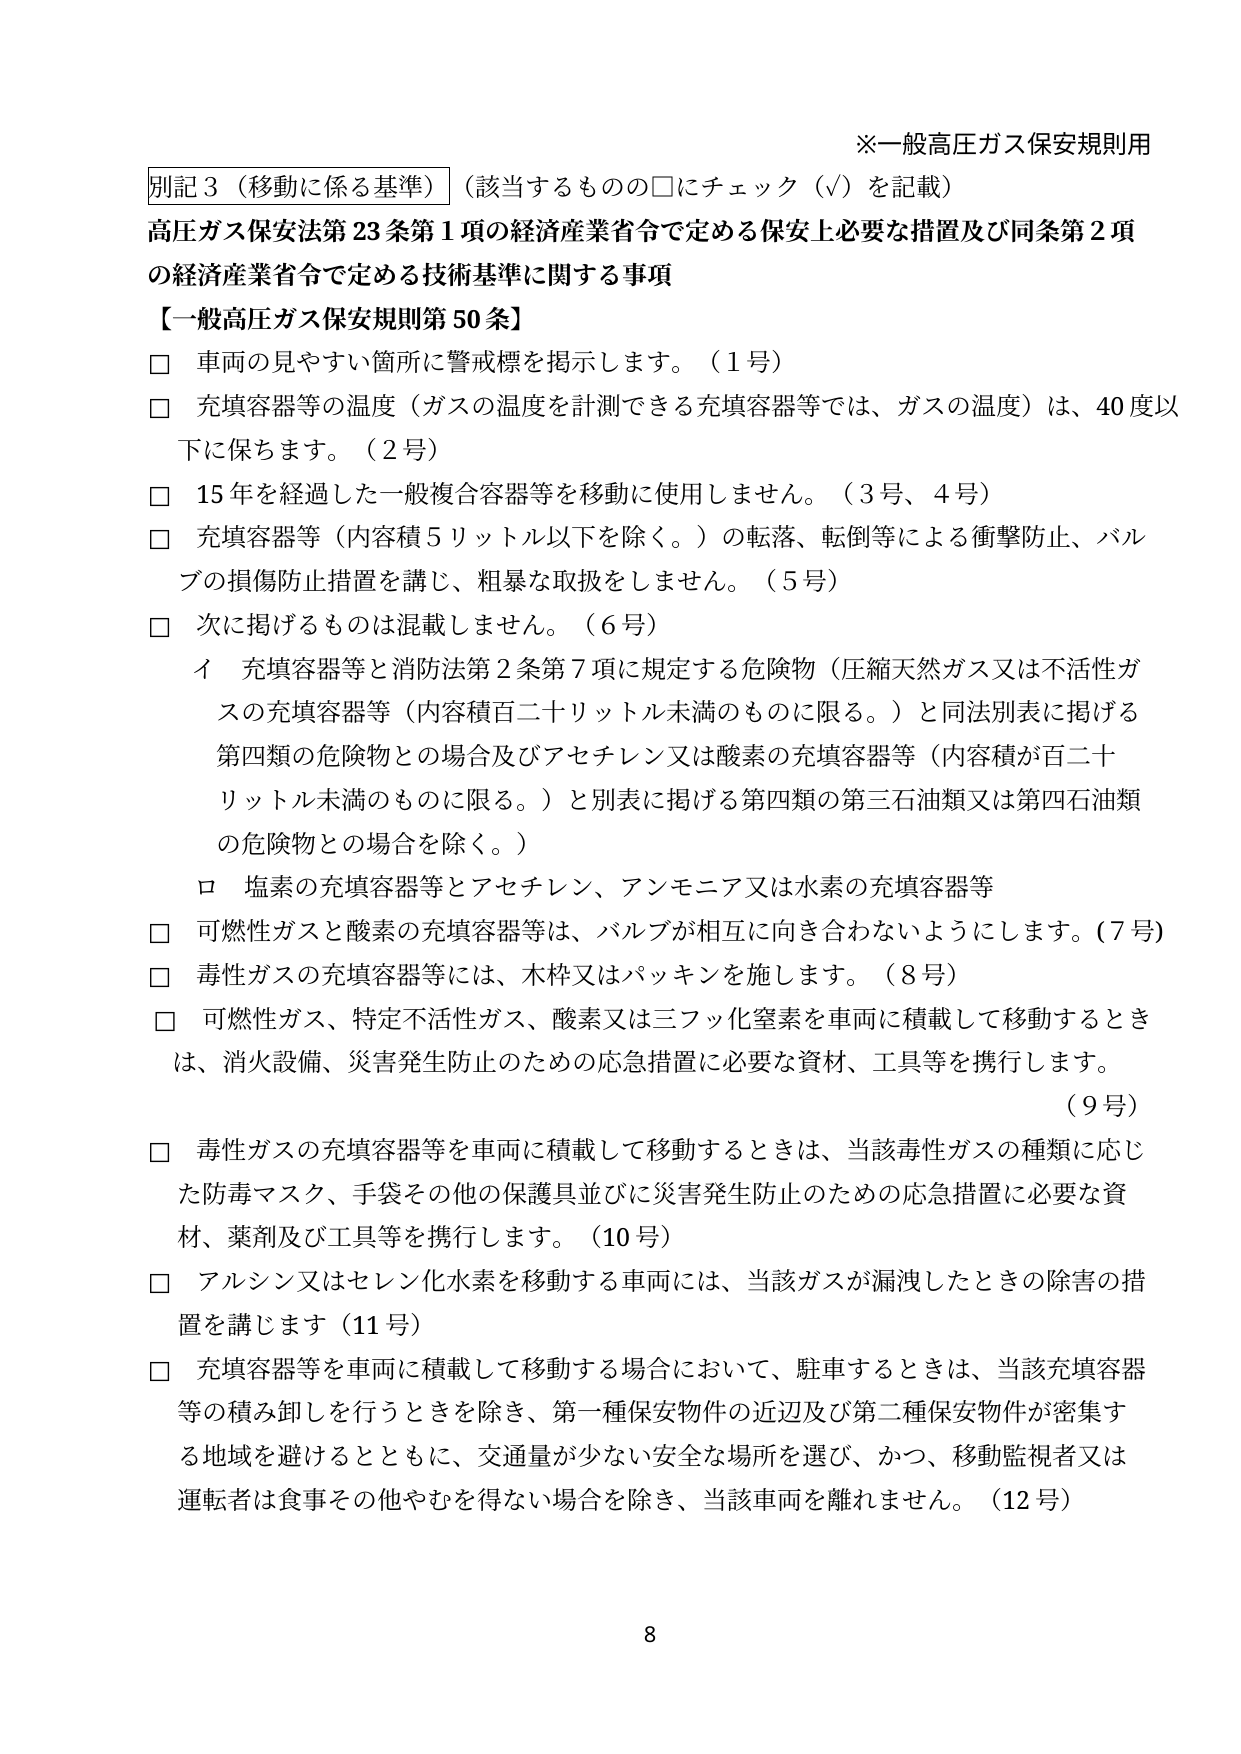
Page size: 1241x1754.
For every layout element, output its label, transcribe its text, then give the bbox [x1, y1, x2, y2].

text □ 毒性ガスの充填容器等を車両に積載して移動するときは、当該毒性ガスの種類に応じた防毒マスク、手袋その他の保護具並びに災害発生防止のための応急措置に必要な資材、薬剤及び工具等を携行します。（10号） [148, 1124, 1152, 1256]
text ※一般高圧ガス保安規則用 [148, 118, 1152, 162]
text イ 充填容器等と消防法第２条第７項に規定する危険物（圧縮天然ガス又は不活性ガスの充填容器等（内容積百二十リットル未満のものに限る。）と同法別表に掲げる第四類の危険物との場合及びアセチレン又は酸素の充填容器等（内容積が百二十リットル未満のものに限る。）と別表に掲げる第四類の第三石油類又は第四石油類の危険物との場合を除く。） [191, 643, 1152, 862]
text □ 次に掲げるものは混載しません。（６号） [148, 599, 1152, 643]
text □ 充填容器等を車両に積載して移動する場合において、駐車するときは、当該充填容器等の積み卸しを行うときを除き、第一種保安物件の近辺及び第二種保安物件が密集する地域を避けるとともに、交通量が少ない安全な場所を選び、かつ、移動監視者又は運転者は食事その他やむを得ない場合を除き、当該車両を離れません。（12号） [148, 1343, 1152, 1518]
text 【一般高圧ガス保安規則第50条】 [148, 293, 1152, 337]
text □ 充填容器等（内容積５リットル以下を除く。）の転落、転倒等による衝撃防止、バルブの損傷防止措置を講じ、粗暴な取扱をしません。（５号） [148, 512, 1152, 599]
text □ 充填容器等の温度（ガスの温度を計測できる充填容器等では、ガスの温度）は、40度以下に保ちます。（２号） [148, 381, 1181, 468]
text □ 車両の見やすい箇所に警戒標を掲示します。（１号） [148, 337, 1152, 381]
text □ 15年を経過した一般複合容器等を移動に使用しません。（３号、４号） [148, 468, 1152, 512]
text （９号） [148, 1081, 1152, 1124]
text □ 可燃性ガス、特定不活性ガス、酸素又は三フッ化窒素を車両に積載して移動するとき [148, 993, 1152, 1037]
text は、消火設備、災害発生防止のための応急措置に必要な資材、工具等を携行します。 [148, 1037, 1152, 1081]
text 別記３（移動に係る基準）（該当するものの□にチェック（✓）を記載） [148, 162, 1152, 206]
text □ 毒性ガスの充填容器等には、木枠又はパッキンを施します。（８号） [148, 949, 1152, 993]
text □ 可燃性ガスと酸素の充填容器等は、バルブが相互に向き合わないようにします。(７号) [148, 906, 1181, 949]
text □ アルシン又はセレン化水素を移動する車両には、当該ガスが漏洩したときの除害の措置を講じます（11号） [148, 1256, 1152, 1343]
text 高圧ガス保安法第23条第１項の経済産業省令で定める保安上必要な措置及び同条第２項の経済産業省令で定める技術基準に関する事項 [148, 206, 1152, 293]
text ロ 塩素の充填容器等とアセチレン、アンモニア又は水素の充填容器等 [169, 862, 1152, 906]
